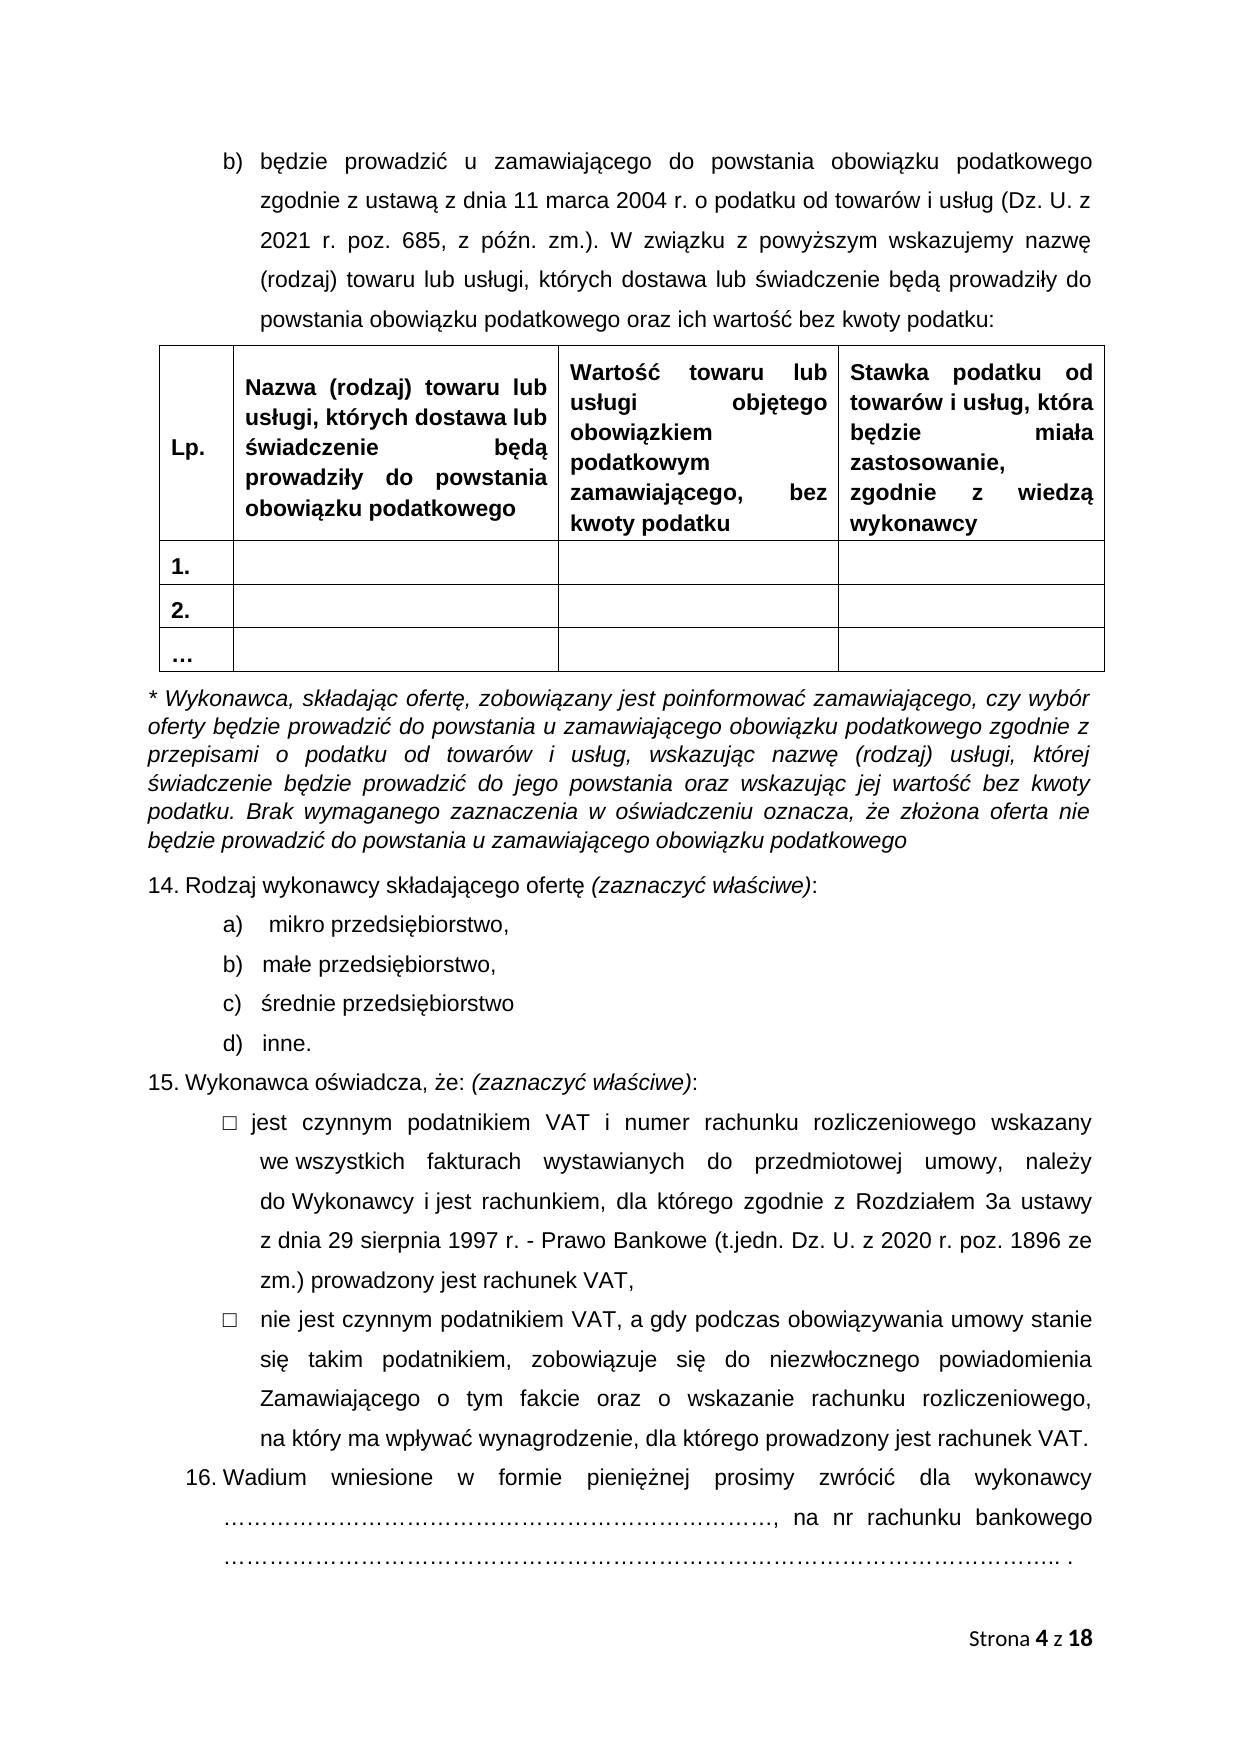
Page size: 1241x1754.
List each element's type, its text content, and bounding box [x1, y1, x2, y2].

table_cell [839, 628, 1104, 671]
text * Wykonawca, składając ofertę, zobowiązany jest poinformować zamawiającego, czy wybór oferty będzie prowadzić do powstania u zamawiającego obowiązku podatkowego zgodnie z przepisami o podatku od towarów i usług, wskazując nazwę (rodzaj) usługi, której świadczenie będzie prowadzić do jego powstania oraz wskazując jej wartość bez kwoty podatku. Brak wymaganego zaznaczenia w oświadczeniu oznacza, że złożona oferta nie będzie prowadzić do powstania u zamawiającego obowiązku podatkowego [148, 684, 1093, 853]
table_header Wartość towaru lub usługi objętego obowiązkiem podatkowym zamawiającego, bez kwoty podatku [559, 346, 838, 540]
list a) mikro przedsiębiorstwo, [223, 911, 1093, 938]
table_cell [839, 585, 1104, 627]
table_header Nazwa (rodzaj) towaru lub usługi, których dostawa lub świadczenie będą prowadziły do powstania obowiązku podatkowego [234, 346, 558, 540]
list b) będzie prowadzić u zamawiającego do powstania obowiązku podatkowego zgodnie z ustawą z dnia 11 marca 2004 r. o podatku od towarów i usług (Dz. U. z 2021 r. poz. 685, z późn. zm.). W związku z powyższym wskazujemy nazwę (rodzaj) towaru lub usługi, których dostawa lub świadczenie będą prowadziły do powstania obowiązku podatkowego oraz ich wartość bez kwoty podatku: [223, 148, 1093, 332]
table_header Lp. [160, 346, 233, 540]
table_cell … [160, 628, 233, 671]
table_cell 1. [160, 541, 233, 583]
list c) średnie przedsiębiorstwo [223, 990, 1093, 1017]
table_cell 2. [160, 585, 233, 627]
table_cell [234, 585, 558, 627]
table_header Stawka podatku od towarów i usług, która będzie miała zastosowanie, zgodnie z wiedzą wykonawcy [839, 346, 1104, 540]
table_cell [559, 541, 838, 583]
table_cell [234, 541, 558, 583]
table_cell [234, 628, 558, 671]
list □ jest czynnym podatnikiem VAT i numer rachunku rozliczeniowego wskazany we wszystkich fakturach wystawianych do przedmiotowej umowy, należy do Wykonawcy i jest rachunkiem, dla którego zgodnie z Rozdziałem 3a ustawy z dnia 29 sierpnia 1997 r. - Prawo Bankowe (t.jedn. Dz. U. z 2020 r. poz. 1896 ze zm.) prowadzony jest rachunek VAT, [223, 1109, 1093, 1293]
list Rodzaj wykonawcy składającego ofertę (zaznaczyć właściwe): [148, 872, 1093, 898]
list d) inne. [223, 1030, 1093, 1056]
list □ nie jest czynnym podatnikiem VAT, a gdy podczas obowiązywania umowy stanie się takim podatnikiem, zobowiązuje się do niezwłocznego powiadomienia Zamawiającego o tym fakcie oraz o wskazanie rachunku rozliczeniowego, na który ma wpływać wynagrodzenie, dla którego prowadzony jest rachunek VAT. [223, 1306, 1093, 1451]
list Wykonawca oświadcza, że: (zaznaczyć właściwe): [148, 1069, 1093, 1096]
list Wadium wniesione w formie pieniężnej prosimy zwrócić dla wykonawcy ………………………………………………………………, na nr rachunku bankowego ……………………………………………………………………………………………….. . [185, 1464, 1093, 1569]
table_cell [839, 541, 1104, 583]
table_cell [559, 585, 838, 627]
list b) małe przedsiębiorstwo, [223, 951, 1093, 977]
table_cell [559, 628, 838, 671]
